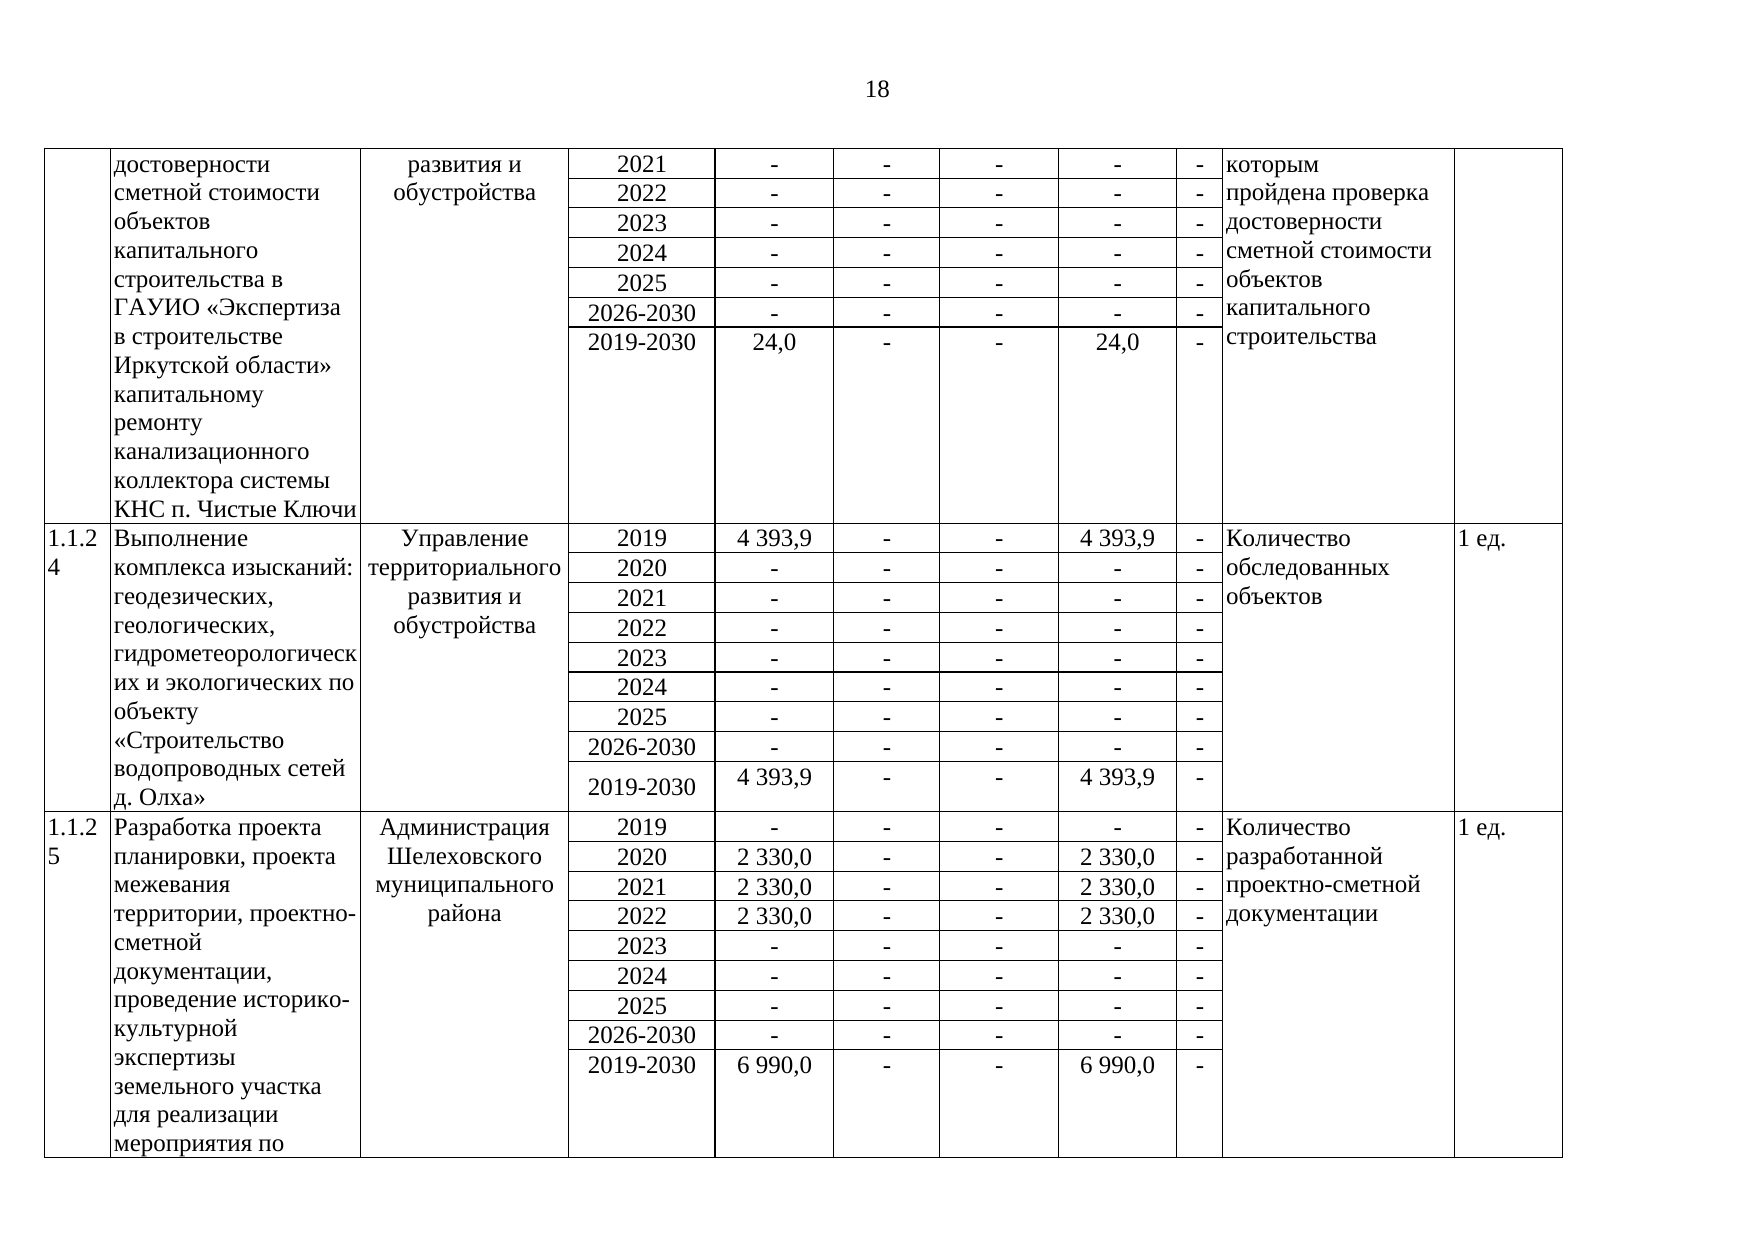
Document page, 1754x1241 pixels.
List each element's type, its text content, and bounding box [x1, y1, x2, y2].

table_cell - [1059, 208, 1176, 237]
table_cell 2024 [569, 961, 714, 990]
table_cell - [1059, 643, 1176, 671]
table_cell - [716, 268, 833, 297]
table_cell - [1177, 613, 1222, 642]
table_cell - [1177, 524, 1222, 552]
table_cell - [1177, 208, 1222, 237]
table_cell 4 393,9 [716, 524, 833, 552]
table_cell - [1177, 812, 1222, 841]
table_cell - [716, 931, 833, 960]
table_cell 1.1.25 [45, 812, 110, 1157]
table_cell - [716, 298, 833, 326]
table_cell 2019 [569, 812, 714, 841]
table_cell - [716, 732, 833, 761]
table_cell - [716, 702, 833, 731]
table_cell - [834, 298, 939, 326]
table_cell - [716, 961, 833, 990]
table_cell - [716, 991, 833, 1019]
table_cell - [1177, 702, 1222, 731]
table_cell - [940, 298, 1058, 326]
table_cell 2022 [569, 179, 714, 207]
table_cell 2021 [569, 583, 714, 612]
table_cell 2 330,0 [716, 842, 833, 871]
table_cell - [940, 613, 1058, 642]
table_cell - [834, 961, 939, 990]
table_cell - [834, 732, 939, 761]
table_cell - [1177, 1021, 1222, 1049]
table_cell - [716, 149, 833, 177]
table_cell 2020 [569, 842, 714, 871]
table_cell 2025 [569, 268, 714, 297]
table_cell Выполнение комплекса изысканий: геодезических, геологических, гидрометеорологических и экологических по объекту «Строительство водопроводных сетей д. Олха» [111, 524, 360, 811]
table_cell - [940, 991, 1058, 1019]
table_cell - [834, 842, 939, 871]
table_cell - [834, 238, 939, 267]
table_cell - [834, 673, 939, 701]
table_cell - [834, 1050, 939, 1157]
table_cell 2026-2030 [569, 298, 714, 326]
table_cell - [834, 872, 939, 900]
table_cell - [1059, 238, 1176, 267]
table_cell - [1177, 732, 1222, 761]
table_cell - [940, 179, 1058, 207]
table_cell 2021 [569, 149, 714, 177]
table_cell - [834, 812, 939, 841]
table_cell - [834, 762, 939, 811]
table_cell - [1177, 298, 1222, 326]
table_cell 2 330,0 [1059, 901, 1176, 930]
table_cell 4 393,9 [1059, 524, 1176, 552]
table_cell 2025 [569, 702, 714, 731]
table_cell - [716, 643, 833, 671]
table_cell Администрация Шелеховского муниципального района [361, 812, 568, 1157]
table_cell - [834, 149, 939, 177]
table_cell - [716, 238, 833, 267]
table_cell - [1177, 673, 1222, 701]
table_cell - [1059, 553, 1176, 582]
table_cell - [1177, 1050, 1222, 1157]
table_cell - [716, 613, 833, 642]
table_cell - [1177, 901, 1222, 930]
table_cell - [716, 583, 833, 612]
table_cell - [1059, 931, 1176, 960]
table_cell - [1059, 673, 1176, 701]
table_cell 2 330,0 [716, 901, 833, 930]
table_cell - [1177, 991, 1222, 1019]
table_cell - [1059, 702, 1176, 731]
table_cell 4 393,9 [716, 762, 833, 811]
table_cell 24,0 [716, 328, 833, 522]
table_cell Количество разработанной проектно-сметной документации [1223, 812, 1454, 1157]
table_cell - [1177, 268, 1222, 297]
table_cell 2022 [569, 613, 714, 642]
table_cell 2024 [569, 673, 714, 701]
table_cell 1.1.24 [45, 524, 110, 811]
table_cell - [1059, 298, 1176, 326]
table_cell - [834, 179, 939, 207]
table_cell 2019-2030 [569, 328, 714, 522]
table_cell 2026-2030 [569, 732, 714, 761]
table_cell 2 330,0 [1059, 842, 1176, 871]
table_cell - [940, 524, 1058, 552]
table_cell 1 ед. [1455, 524, 1562, 811]
table_cell - [834, 702, 939, 731]
table_cell 2019 [569, 524, 714, 552]
table_cell - [940, 812, 1058, 841]
table_cell - [716, 812, 833, 841]
table_cell - [940, 238, 1058, 267]
table_cell - [940, 702, 1058, 731]
table_cell - [940, 149, 1058, 177]
table_cell - [940, 643, 1058, 671]
table_cell - [1177, 328, 1222, 522]
table_cell - [716, 553, 833, 582]
table_cell Разработка проекта планировки, проекта межевания территории, проектно-сметной документации, проведение историко-культурной экспертизы земельного участка для реализации мероприятия по строительству водопроводных сетей д. Олха [111, 812, 360, 1157]
table_cell - [834, 524, 939, 552]
table_cell - [940, 872, 1058, 900]
table_cell - [940, 931, 1058, 960]
table_cell 2020 [569, 553, 714, 582]
table_cell - [1177, 961, 1222, 990]
table_cell - [1059, 732, 1176, 761]
table_cell - [834, 613, 939, 642]
table_cell - [716, 1021, 833, 1049]
table_cell 2025 [569, 991, 714, 1019]
table_cell 2019-2030 [569, 762, 714, 811]
table_cell 24,0 [1059, 328, 1176, 522]
table_cell - [940, 328, 1058, 522]
table_cell - [834, 991, 939, 1019]
table_cell - [1059, 812, 1176, 841]
table_cell - [940, 901, 1058, 930]
table_cell 2 330,0 [1059, 872, 1176, 900]
table_cell - [940, 208, 1058, 237]
table_cell - [1059, 149, 1176, 177]
table_cell - [940, 961, 1058, 990]
table_cell - [834, 901, 939, 930]
table_cell - [1059, 179, 1176, 207]
table_cell - [834, 583, 939, 612]
table_cell - [834, 553, 939, 582]
table_cell 2024 [569, 238, 714, 267]
table_cell - [1177, 149, 1222, 177]
table_cell 2019-2030 [569, 1050, 714, 1157]
table_cell - [834, 268, 939, 297]
table_cell - [1177, 583, 1222, 612]
table_cell - [1177, 179, 1222, 207]
table_cell - [1059, 268, 1176, 297]
table_cell 6 990,0 [716, 1050, 833, 1157]
table_cell 2026-2030 [569, 1021, 714, 1049]
table_cell - [834, 208, 939, 237]
table_cell - [716, 179, 833, 207]
table_cell - [940, 1021, 1058, 1049]
table_cell - [1059, 1021, 1176, 1049]
table_cell Управление территориального развития и обустройства [361, 524, 568, 811]
table_cell - [1177, 238, 1222, 267]
table_cell - [1177, 553, 1222, 582]
table_cell - [716, 208, 833, 237]
table_cell - [940, 1050, 1058, 1157]
table_cell 2021 [569, 872, 714, 900]
table_cell - [940, 583, 1058, 612]
table_cell - [1059, 991, 1176, 1019]
table_cell - [940, 732, 1058, 761]
table_cell - [1059, 961, 1176, 990]
table_cell Количество обследованных объектов [1223, 524, 1454, 811]
table_cell 1 ед. [1455, 812, 1562, 1157]
table_cell - [1177, 931, 1222, 960]
table_cell - [1177, 842, 1222, 871]
table_cell - [834, 328, 939, 522]
table_cell - [940, 762, 1058, 811]
table_cell 2023 [569, 643, 714, 671]
table_cell - [940, 673, 1058, 701]
table_cell 2 330,0 [716, 872, 833, 900]
table_cell - [1177, 643, 1222, 671]
table_cell - [1177, 762, 1222, 811]
table_cell - [1059, 583, 1176, 612]
table_cell - [940, 842, 1058, 871]
table_cell - [1177, 872, 1222, 900]
table_cell 2023 [569, 931, 714, 960]
table_cell - [940, 268, 1058, 297]
table_cell - [1059, 613, 1176, 642]
table_cell - [834, 643, 939, 671]
table_cell 2022 [569, 901, 714, 930]
table_cell - [834, 931, 939, 960]
table_cell 2023 [569, 208, 714, 237]
table_cell 6 990,0 [1059, 1050, 1176, 1157]
table_cell - [716, 673, 833, 701]
table_cell 4 393,9 [1059, 762, 1176, 811]
table_cell - [834, 1021, 939, 1049]
table_cell - [940, 553, 1058, 582]
